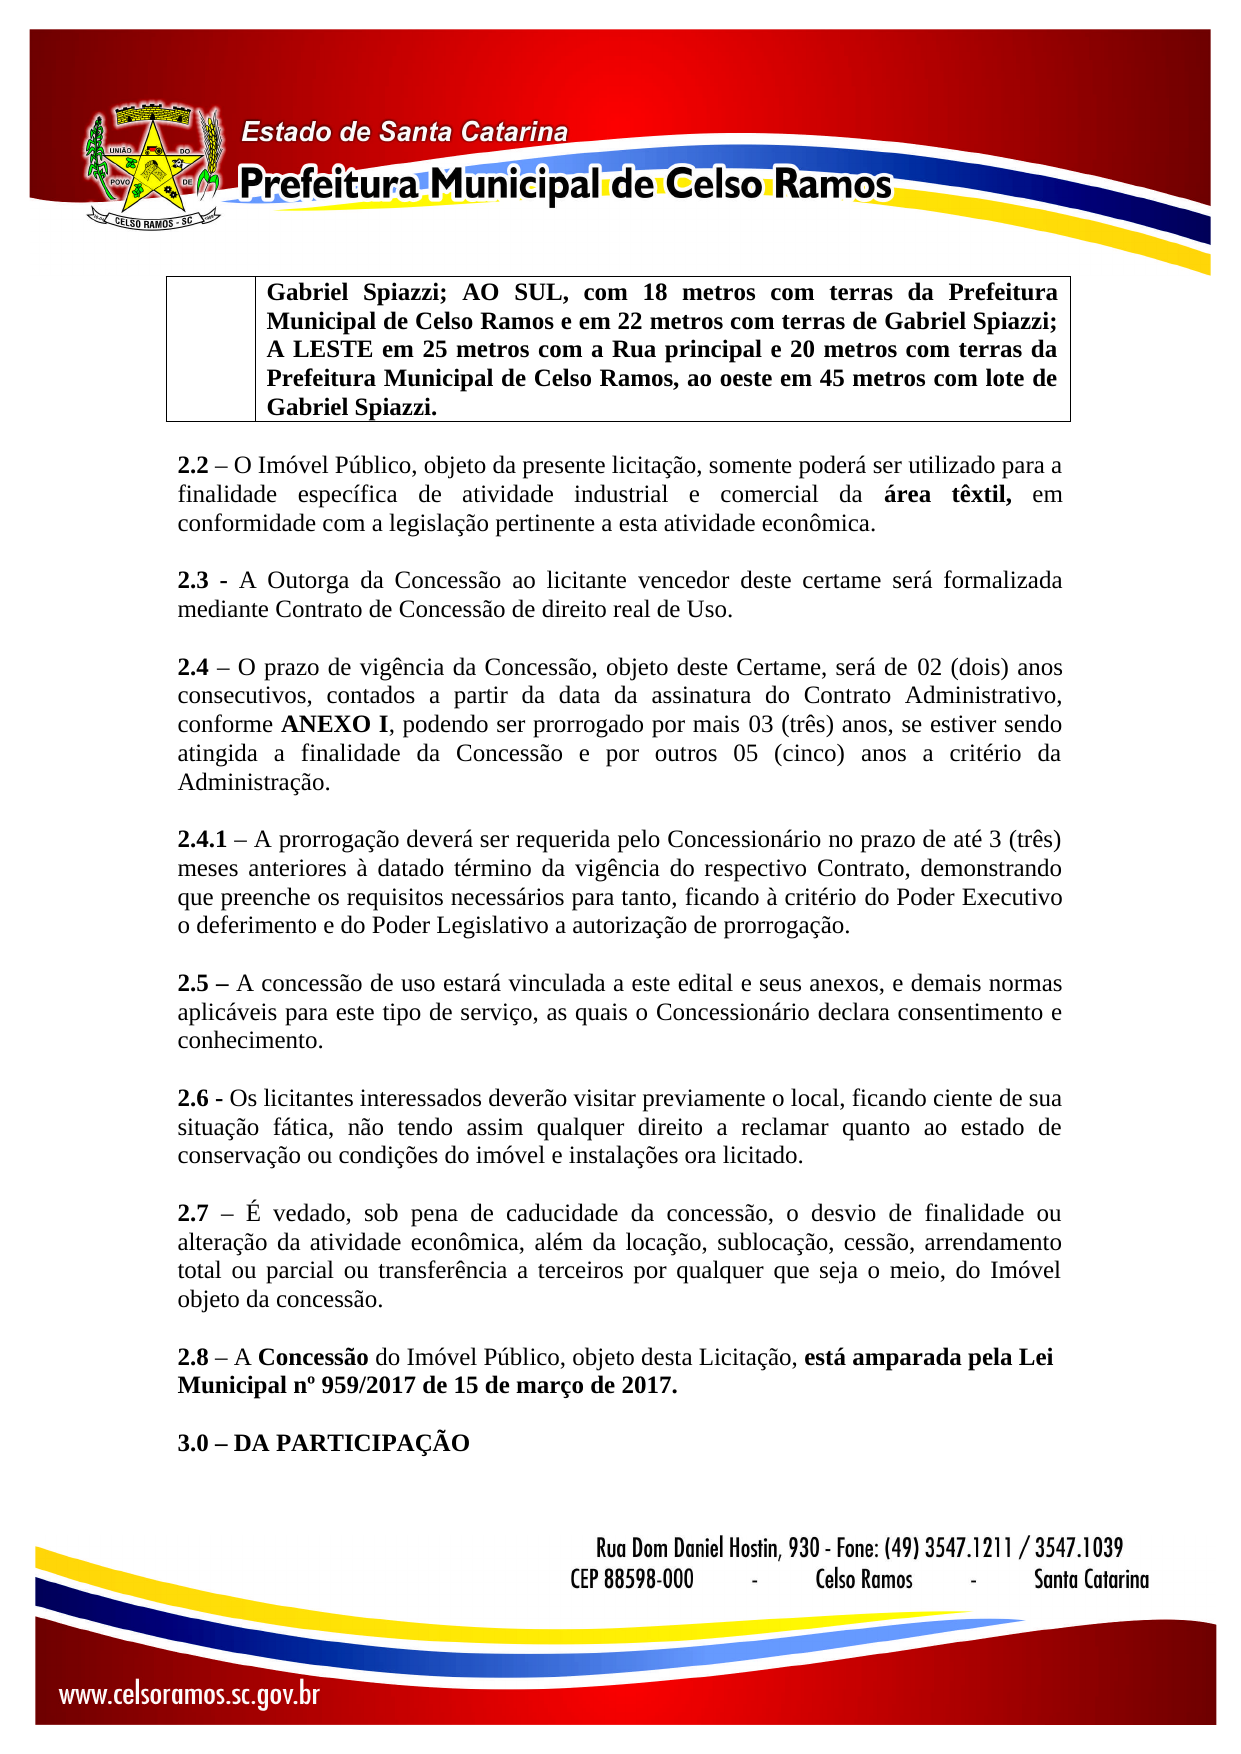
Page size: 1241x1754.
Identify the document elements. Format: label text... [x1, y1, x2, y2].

text 2.4.1 – A prorrogação deverá ser requerida pelo Concessionário no prazo de até 3 (três) meses anteriores à datado término da vigência do respectivo Contrato, demonstrando que preenche os requisitos necessários para tanto, ficando à critério do Poder Executivo o deferimento e do Poder Legislativo a autorização de prorrogação. [177, 824, 1063, 939]
text 2.2 – O Imóvel Público, objeto da presente licitação, somente poderá ser utilizado para a finalidade específica de atividade industrial e comercial da área têxtil, em conformidade com a legislação pertinente a esta atividade econômica. [177, 451, 1063, 537]
text 2.5 – A concessão de uso estará vinculada a este edital e seus anexos, e demais normas aplicáveis para este tipo de serviço, as quais o Concessionário declara consentimento e conhecimento. [177, 968, 1063, 1054]
picture [29, 29, 1211, 276]
text 2.8 – A Concessão do Imóvel Público, objeto desta Licitação, está amparada pela Lei Municipal nº 959/2017 de 15 de março de 2017. [177, 1342, 1063, 1399]
text 2.6 - Os licitantes interessados deverão visitar previamente o local, ficando ciente de sua situação fática, não tendo assim qualquer direito a reclamar quanto ao estado de conservação ou condições do imóvel e instalações ora licitado. [177, 1083, 1063, 1169]
text 2.3 - A Outorga da Concessão ao licitante vencedor deste certame será formalizada mediante Contrato de Concessão de direito real de Uso. [177, 566, 1063, 623]
picture [35, 1535, 1217, 1725]
text 2.7 – É vedado, sob pena de caducidade da concessão, o desvio de finalidade ou alteração da atividade econômica, além da locação, sublocação, cessão, arrendamento total ou parcial ou transferência a terceiros por qualquer que seja o meio, do Imóvel objeto da concessão. [177, 1198, 1063, 1313]
table_cell 01 [167, 277, 255, 421]
text 2.4 – O prazo de vigência da Concessão, objeto deste Certame, será de 02 (dois) anos consecutivos, contados a partir da data da assinatura do Contrato Administrativo, conforme ANEXO I, podendo ser prorrogado por mais 03 (três) anos, se estiver sendo atingida a finalidade da Concessão e por outros 05 (cinco) anos a critério da Administração. [177, 652, 1063, 796]
text 3.0 – DA PARTICIPAÇÃO [177, 1428, 1063, 1457]
